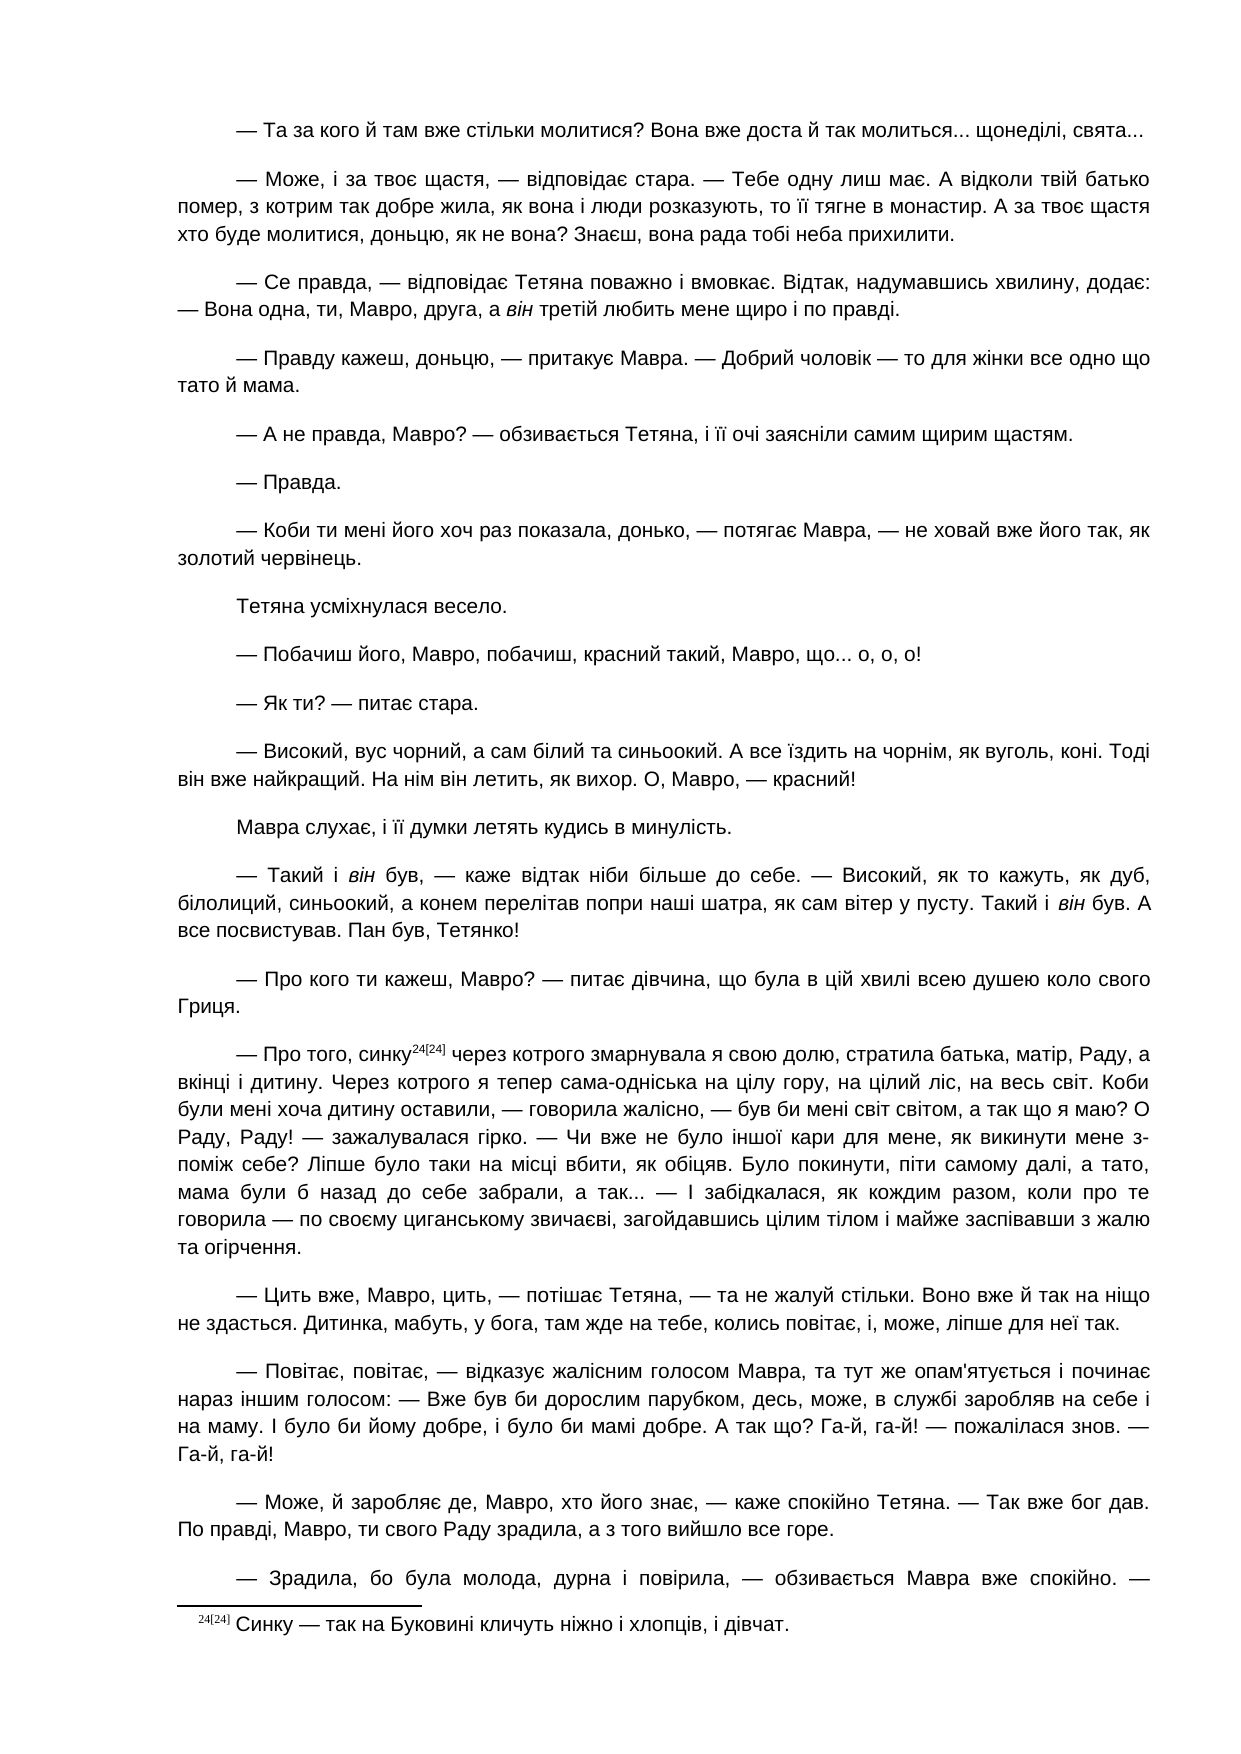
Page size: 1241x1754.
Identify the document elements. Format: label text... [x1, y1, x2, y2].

text — Про того, синку[24] через котрого змарнувала я свою долю, стратила батька, матір, Раду, а вкінці і дитину. Через котрого я тепер сама-одніська на цілу гору, на цілий ліс, на весь світ. Коби були мені хоча дитину оставили, — говорила жалісно, — був би мені світ світом, а так що я маю? О Раду, Раду! — зажалувалася гірко. — Чи вже не було іншої кари для мене, як викинути мене з-поміж себе? Ліпше було таки на місці вбити, як обіцяв. Було покинути, піти самому далі, а тато, мама були б назад до себе забрали, а так... — І забідкалася, як кождим разом, коли про те говорила — по своєму циганському звичаєві, загойдавшись цілим тілом і майже заспівавши з жалю та огірчення. [177, 1042, 1152, 1259]
text — Повітає, повітає, — відказує жалісним голосом Мавра, та тут же опам'ятується і починає нараз іншим голосом: — Вже був би дорослим парубком, десь, може, в службі заробляв на себе і на маму. І було би йому добре, і було би мамі добре. А так що? Га-й, га-й! — пожалілася знов. — Га-й, га-й! [177, 1359, 1152, 1465]
text — Се правда, — відповідає Тетяна поважно і вмовкає. Відтак, надумавшись хвилину, додає: — Вона одна, ти, Мавро, друга, а він третій любить мене щиро і по правді. [177, 270, 1152, 321]
text — Про кого ти кажеш, Мавро? — питає дівчина, що була в цій хвилі всею душею коло свого Гриця. [177, 966, 1152, 1018]
text — Може, і за твоє щастя, — відповідає стара. — Тебе одну лиш має. А відколи твій батько помер, з котрим так добре жила, як вона і люди розказують, то її тягне в монастир. А за твоє щастя хто буде молитися, доньцю, як не вона? Знаєш, вона рада тобі неба прихилити. [177, 166, 1152, 245]
text — Та за кого й там вже стільки молитися? Вона вже доста й так молиться... щонеділі, свята... [177, 118, 1152, 142]
text — Правда. [177, 470, 1152, 494]
text — Такий і він був, — каже відтак ніби більше до себе. — Високий, як то кажуть, як дуб, білолиций, синьоокий, а конем перелітав попри наші шатра, як сам вітер у пусту. Такий і він був. А все посвистував. Пан був, Тетянко! [177, 863, 1152, 942]
text — Може, й заробляє де, Мавро, хто його знає, — каже спокійно Тетяна. — Так вже бог дав. По правді, Мавро, ти свого Раду зрадила, а з того вийшло все горе. [177, 1490, 1152, 1541]
text — Правду кажеш, доньцю, — притакує Мавра. — Добрий чоловік — то для жінки все одно що тато й мама. [177, 346, 1152, 397]
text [177, 1566, 1152, 1589]
text Тетяна усміхнулася весело. [177, 594, 1152, 618]
text Мавра слухає, і її думки летять кудись в минулість. [177, 815, 1152, 839]
text — Як ти? — питає стара. [177, 691, 1152, 714]
text — Високий, вус чорний, а сам білий та синьоокий. А все їздить на чорнім, як вуголь, коні. Тоді він вже найкращий. На нім він летить, як вихор. О, Мавро, — красний! [177, 739, 1152, 790]
text — Коби ти мені його хоч раз показала, донько, — потягає Мавра, — не ховай вже його так, як золотий червінець. [177, 518, 1152, 569]
text — Цить вже, Мавро, цить, — потішає Тетяна, — та не жалуй стільки. Воно вже й так на ніщо не здасться. Дитинка, мабуть, у бога, там жде на тебе, колись повітає, і, може, ліпше для неї так. [177, 1283, 1152, 1334]
text — А не правда, Мавро? — обзивається Тетяна, і її очі заясніли самим щирим щастям. [177, 421, 1152, 445]
text — Побачиш його, Мавро, побачиш, красний такий, Мавро, що... о, о, о! [177, 642, 1152, 666]
